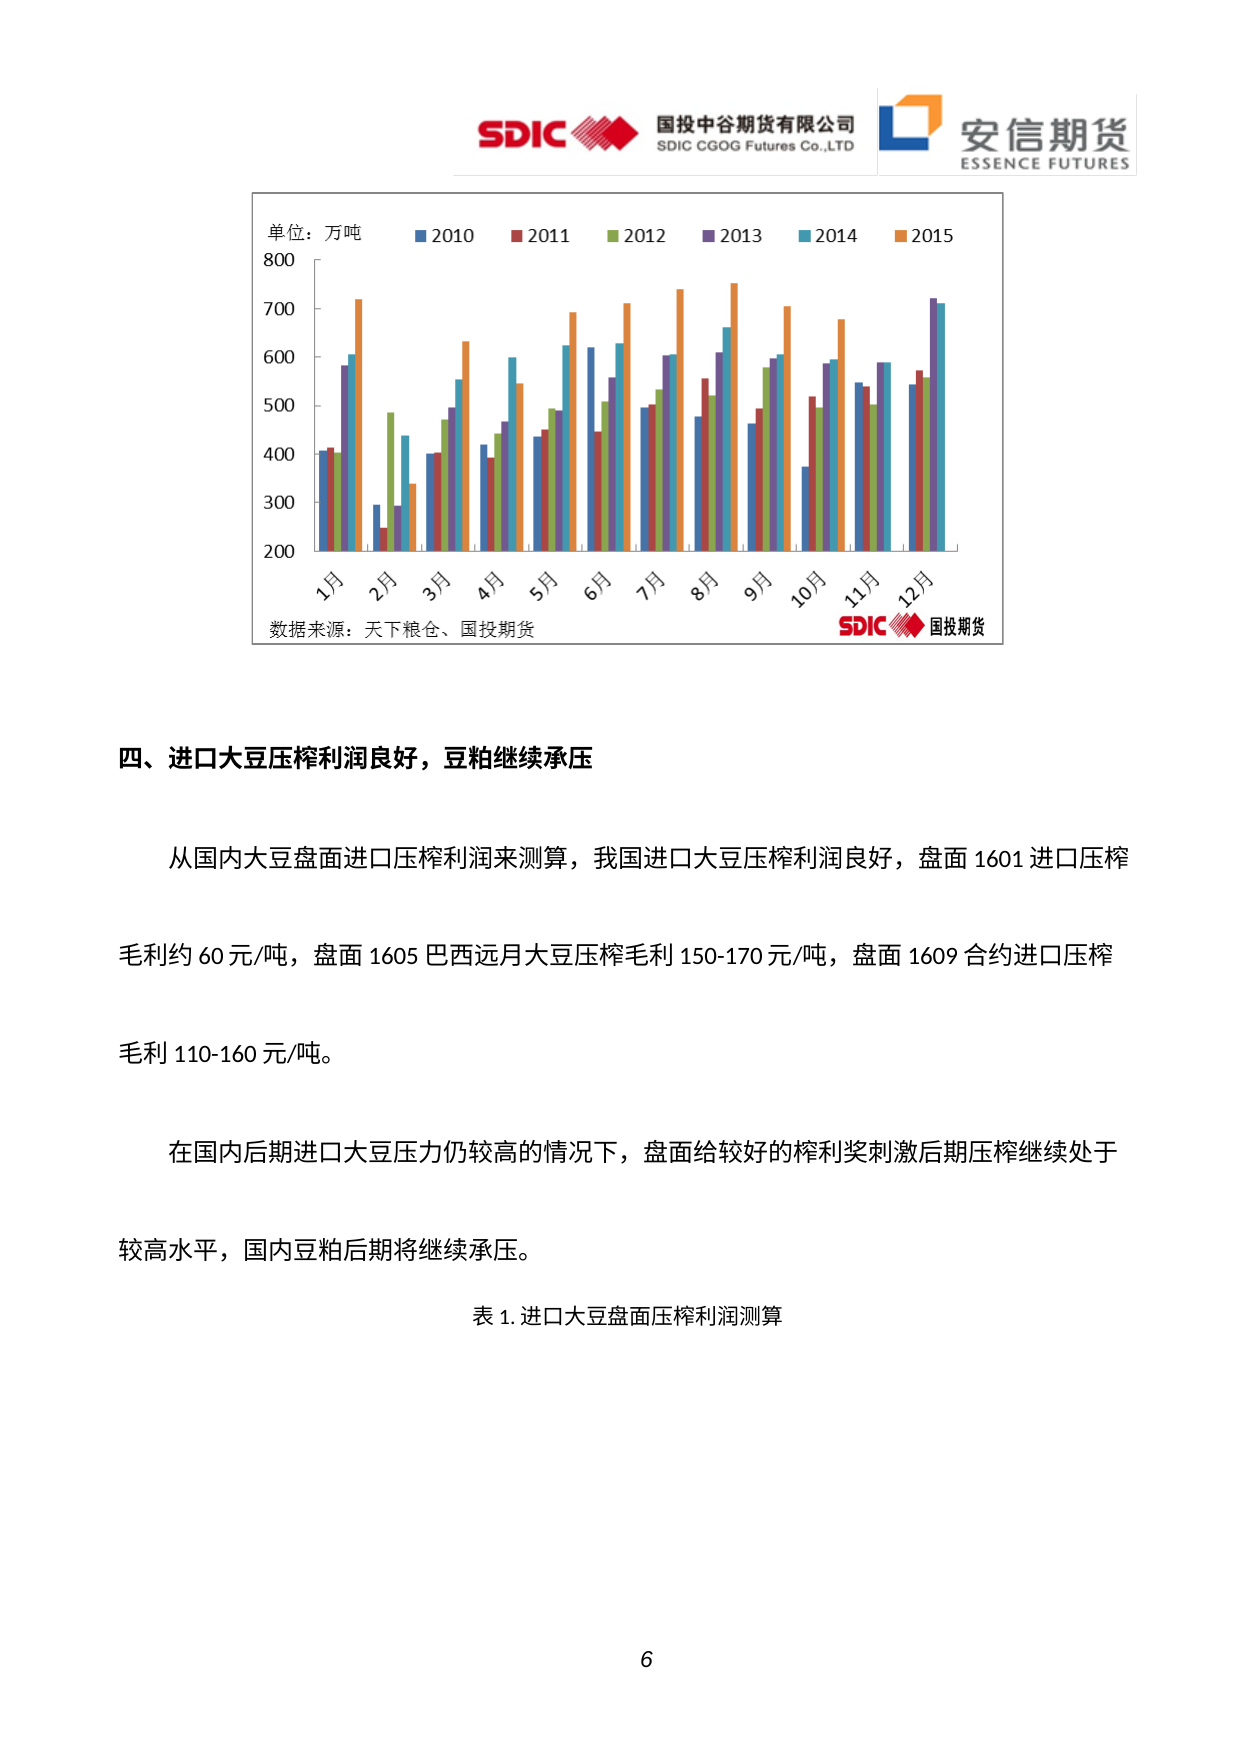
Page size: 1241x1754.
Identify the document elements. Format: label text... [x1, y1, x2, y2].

list 进口大豆压榨利润良好，豆粕继续承压 [118, 724, 1137, 789]
text 从国内大豆盘面进口压榨利润来测算，我国进口大豆压榨利润良好，盘面1601进口压榨毛利约60元/吨，盘面1605巴西远月大豆压榨毛利150-170元/吨，盘面1609合约进口压榨毛利110-160元/吨。 [118, 824, 1137, 1084]
picture [453, 88, 1138, 177]
text 表1. 进口大豆盘面压榨利润测算 [118, 1299, 1137, 1331]
picture [251, 192, 1004, 645]
text 在国内后期进口大豆压力仍较高的情况下，盘面给较好的榨利奖刺激后期压榨继续处于较高水平，国内豆粕后期将继续承压。 [118, 1118, 1137, 1281]
